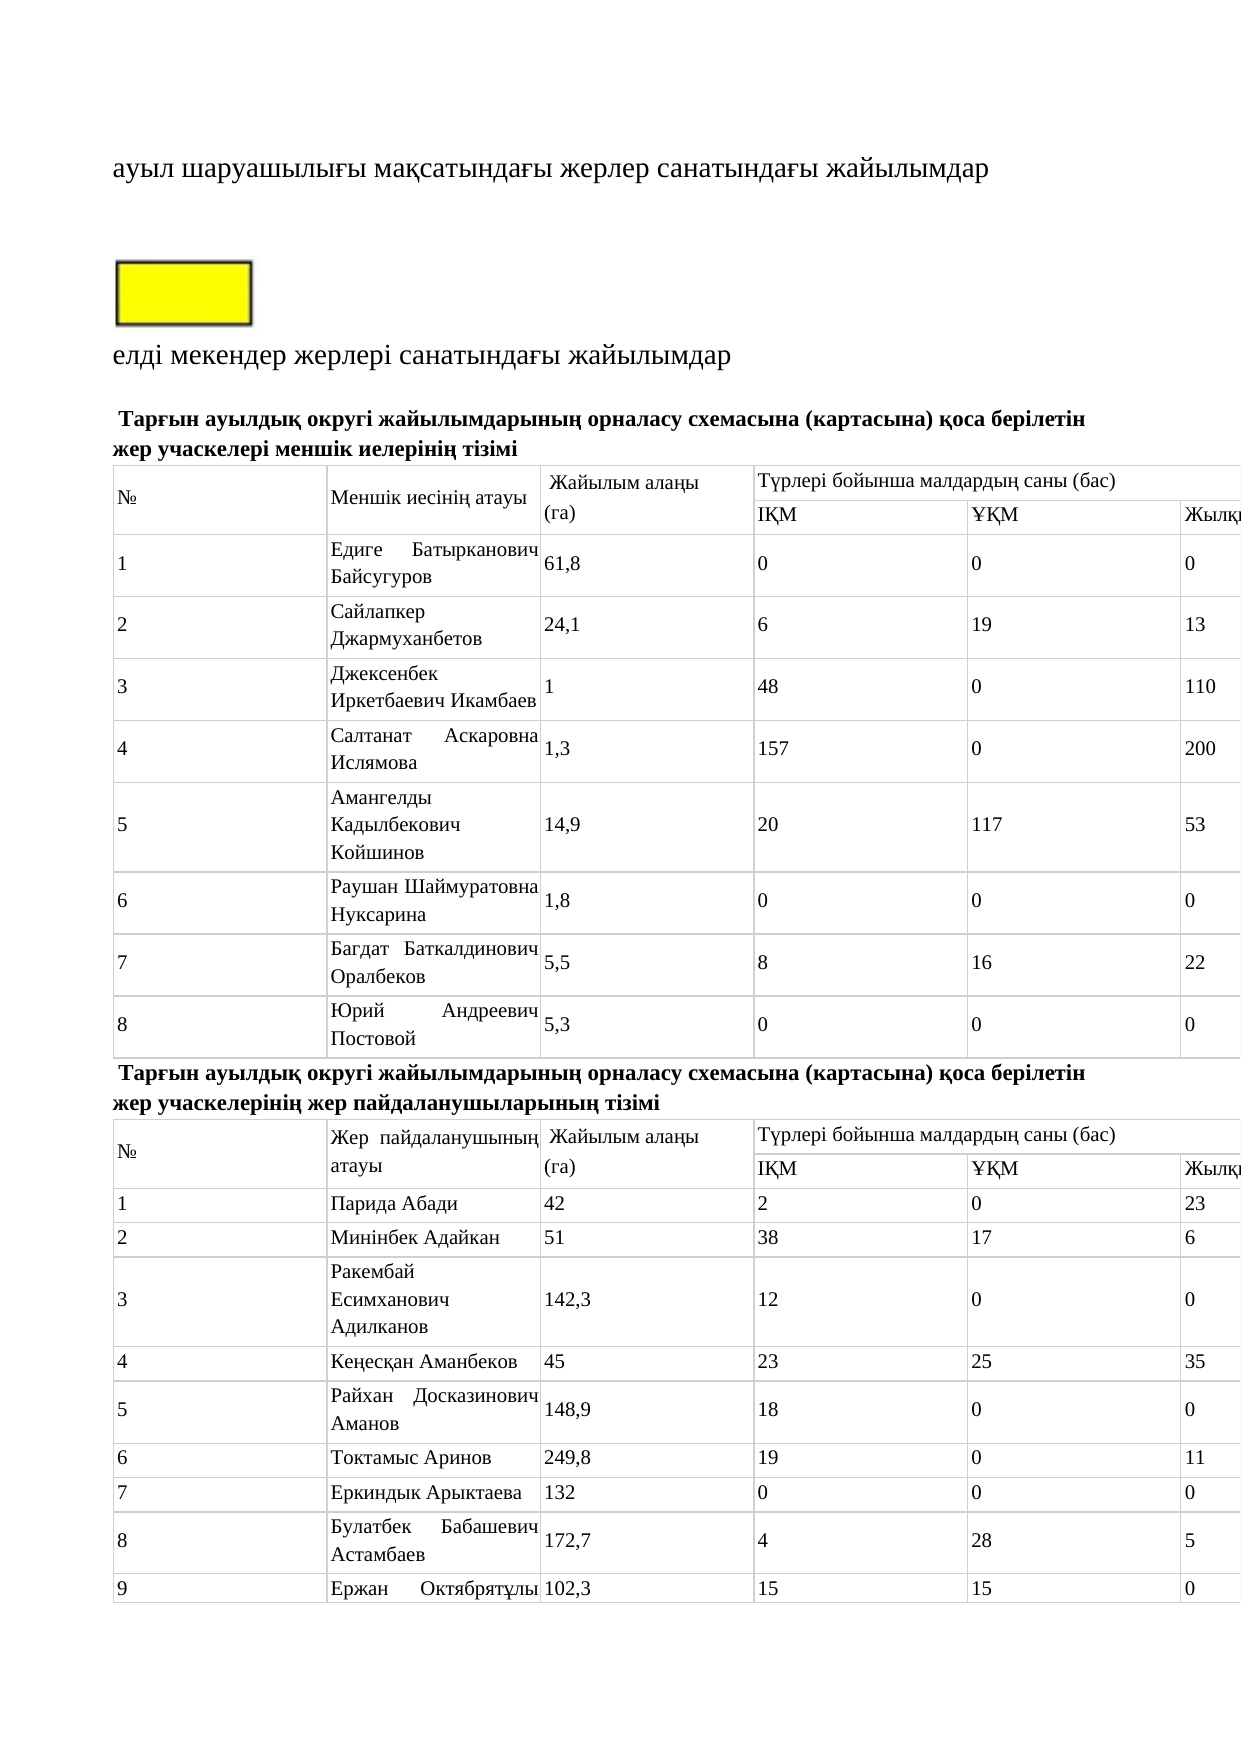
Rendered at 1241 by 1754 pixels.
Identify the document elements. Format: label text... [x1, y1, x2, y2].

table_cell 0 [1181, 1382, 1240, 1442]
table_cell Жылқылар [1181, 501, 1240, 534]
table_cell 6 [114, 1444, 326, 1477]
table_cell 13 [1181, 597, 1240, 658]
table_header № [114, 1120, 326, 1188]
table_header Түрлері бойынша малдардың саны (бас) [755, 466, 1240, 499]
table_cell Салтанат Аскаровна Ислямова [328, 721, 540, 782]
table_cell Амангелды Кадылбекович Койшинов [328, 783, 540, 871]
table_cell Токтамыс Аринов [328, 1444, 540, 1477]
table_cell 24,1 [541, 597, 753, 658]
table_cell Райхан Досказинович Аманов [328, 1382, 540, 1442]
table_cell Юрий Андреевич Постовой [328, 997, 540, 1057]
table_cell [328, 1574, 540, 1602]
table_cell 5,3 [541, 997, 753, 1057]
table_cell 0 [1181, 1478, 1240, 1511]
table_cell 15 [755, 1574, 967, 1602]
table_cell 0 [755, 873, 967, 933]
table_cell 110 [1181, 659, 1240, 720]
table_cell 23 [755, 1347, 967, 1380]
table_cell 51 [541, 1223, 753, 1256]
table_cell 8 [114, 1513, 326, 1573]
table_cell 9 [114, 1574, 326, 1602]
picture [112, 256, 259, 334]
table_cell Еркиндык Арыктаева [328, 1478, 540, 1511]
table_cell 2 [114, 1223, 326, 1256]
table_cell 20 [755, 783, 967, 871]
table_cell 12 [755, 1258, 967, 1346]
table_cell 28 [968, 1513, 1180, 1573]
table_cell 35 [1181, 1347, 1240, 1380]
table_cell Жылқылар [1181, 1155, 1240, 1188]
table_cell 4 [114, 1347, 326, 1380]
table_header Жайылым алаңы (га) [541, 466, 753, 534]
table_cell 11 [1181, 1444, 1240, 1477]
table_cell 45 [541, 1347, 753, 1380]
table_cell 8 [755, 935, 967, 995]
table_cell 8 [114, 997, 326, 1057]
table_cell 200 [1181, 721, 1240, 782]
table_cell 0 [1181, 1574, 1240, 1602]
table_cell 5 [114, 1382, 326, 1442]
table_cell 0 [1181, 1258, 1240, 1346]
table_header Түрлері бойынша малдардың саны (бас) [755, 1120, 1240, 1153]
table_cell 53 [1181, 783, 1240, 871]
table_cell 48 [755, 659, 967, 720]
table_cell ҰҚМ [968, 501, 1180, 534]
table_cell 0 [968, 1444, 1180, 1477]
table_cell 0 [1181, 535, 1240, 596]
table_cell 1 [114, 1189, 326, 1222]
table_cell 19 [968, 597, 1180, 658]
table_cell 117 [968, 783, 1180, 871]
table_cell 132 [541, 1478, 753, 1511]
text елді мекендер жерлері санатындағы жайылымдар [112, 337, 1128, 401]
table_cell 16 [968, 935, 1180, 995]
table_cell 0 [968, 1258, 1180, 1346]
table_header Меншік иесінің атауы [328, 466, 540, 534]
table_cell 0 [755, 997, 967, 1057]
table_cell 6 [1181, 1223, 1240, 1256]
table_cell 0 [968, 1382, 1180, 1442]
table_cell 7 [114, 1478, 326, 1511]
table_cell 22 [1181, 935, 1240, 995]
table_cell 1,3 [541, 721, 753, 782]
table_cell 249,8 [541, 1444, 753, 1477]
table_cell 2 [755, 1189, 967, 1222]
table_cell 61,8 [541, 535, 753, 596]
table_cell 23 [1181, 1189, 1240, 1222]
table_cell 15 [968, 1574, 1180, 1602]
table_cell 2 [114, 597, 326, 658]
table_cell Сайлапкер Джармуханбетов [328, 597, 540, 658]
table_header Жайылым алаңы (га) [541, 1120, 753, 1188]
table_cell 3 [114, 1258, 326, 1346]
table_cell 0 [755, 1478, 967, 1511]
table_cell 0 [968, 997, 1180, 1057]
table_cell Булатбек Бабашевич Астамбаев [328, 1513, 540, 1573]
table_cell 0 [968, 1478, 1180, 1511]
table_cell 0 [1181, 873, 1240, 933]
table_cell ҰҚМ [968, 1155, 1180, 1188]
table_cell 5 [1181, 1513, 1240, 1573]
table_cell Кеңесқан Аманбеков [328, 1347, 540, 1380]
table_cell 42 [541, 1189, 753, 1222]
table_cell 5,5 [541, 935, 753, 995]
table_cell 157 [755, 721, 967, 782]
table_cell 0 [968, 873, 1180, 933]
table_cell 102,3 [541, 1574, 753, 1602]
table_cell 0 [968, 721, 1180, 782]
table_cell 5 [114, 783, 326, 871]
table_cell 0 [1181, 997, 1240, 1057]
table_cell ІҚМ [755, 1155, 967, 1188]
table_cell 6 [114, 873, 326, 933]
table_header Жер пайдаланушының атауы [328, 1120, 540, 1188]
table_cell 7 [114, 935, 326, 995]
table_cell 0 [968, 1189, 1180, 1222]
table_cell 0 [755, 535, 967, 596]
table_cell Едиге Батырканович Байсугуров [328, 535, 540, 596]
table_cell Багдат Баткалдинович Оралбеков [328, 935, 540, 995]
table_cell 3 [114, 659, 326, 720]
table_cell Минінбек Адайкан [328, 1223, 540, 1256]
table_cell 142,3 [541, 1258, 753, 1346]
table_cell 19 [755, 1444, 967, 1477]
table_cell Парида Абади [328, 1189, 540, 1222]
text Тарғын ауылдық округі жайылымдарының орналасу схемасына (картасына) қоса берілетін жер учаскелері меншік иелерінің тізімі [112, 405, 1128, 461]
table_header № [114, 466, 326, 534]
table_cell 6 [755, 597, 967, 658]
table_cell 172,7 [541, 1513, 753, 1573]
table_cell 25 [968, 1347, 1180, 1380]
table_cell 1 [114, 535, 326, 596]
table_cell 148,9 [541, 1382, 753, 1442]
table_cell 4 [755, 1513, 967, 1573]
text Тарғын ауылдық округі жайылымдарының орналасу схемасына (картасына) қоса берілетін жер учаскелерінің жер пайдаланушыларының тізімі [112, 1058, 1128, 1115]
table_cell 38 [755, 1223, 967, 1256]
table_cell Раушан Шаймуратовна Нуксарина [328, 873, 540, 933]
table_cell 17 [968, 1223, 1180, 1256]
table_cell ІҚМ [755, 501, 967, 534]
text ауыл шаруашылығы мақсатындағы жерлер санатындағы жайылымдар [112, 150, 1128, 252]
table_cell 4 [114, 721, 326, 782]
table_cell 0 [968, 535, 1180, 596]
table_cell 1,8 [541, 873, 753, 933]
table_cell Джексенбек Иркетбаевич Икамбаев [328, 659, 540, 720]
table_cell 1 [541, 659, 753, 720]
table_cell 18 [755, 1382, 967, 1442]
table_cell 14,9 [541, 783, 753, 871]
table_cell 0 [968, 659, 1180, 720]
table_cell Ракембай Есимханович Адилканов [328, 1258, 540, 1346]
